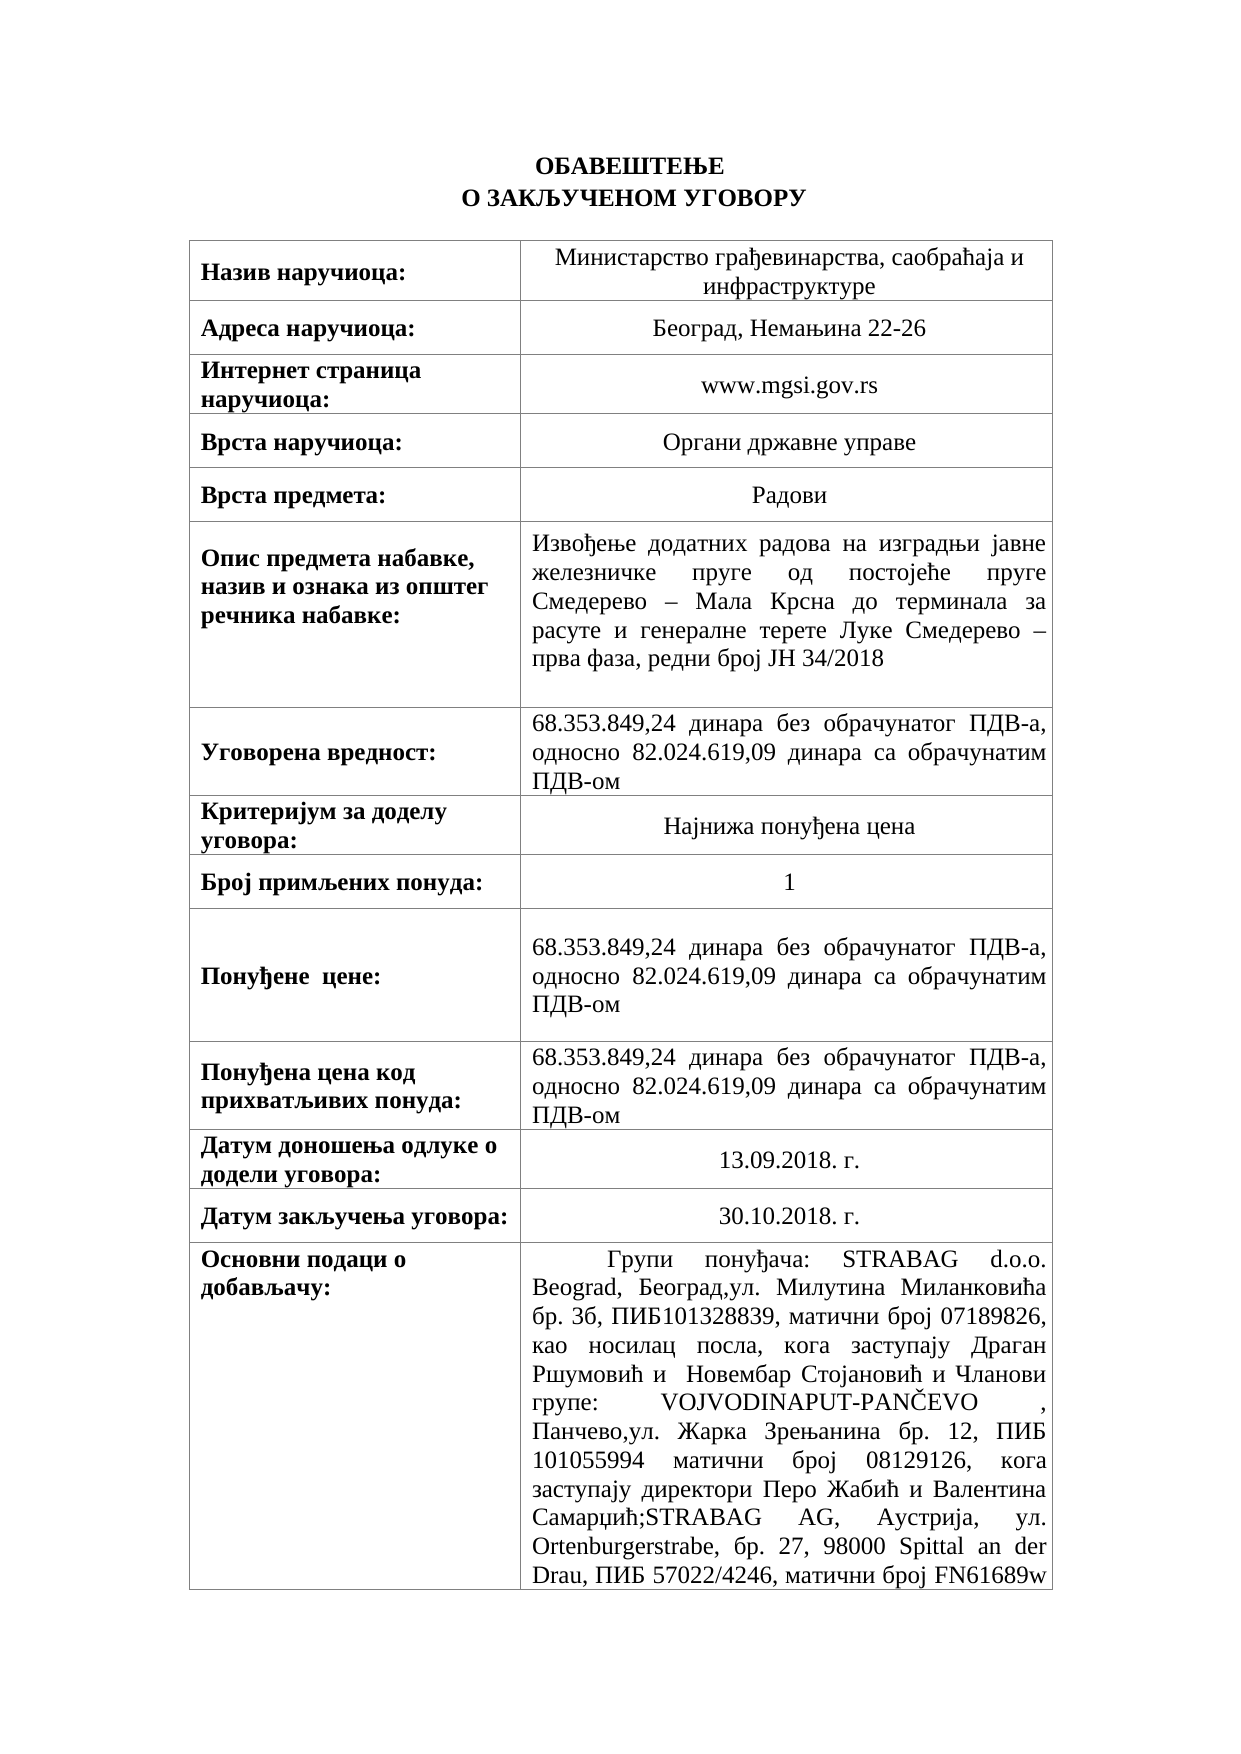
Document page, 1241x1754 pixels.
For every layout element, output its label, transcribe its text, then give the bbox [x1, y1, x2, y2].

table_cell 13.09.2018. г. [521, 1130, 1052, 1188]
table_cell Извођење додатних радова на изградњи јавне железничке пруге од постојеће пруге Смедерево – Мала Крсна до терминала за расуте и генералне терете Луке Смедерево – прва фаза, редни број ЈН 34/2018 [521, 522, 1052, 707]
table_cell Број примљених понуда: [190, 855, 520, 908]
table_cell Интернет страница наручиоца: [190, 355, 520, 413]
table_cell 68.353.849,24 динара без обрачунатог ПДВ-а, односно 82.024.619,09 динара са обрачунатим ПДВ-ом [521, 708, 1052, 795]
text О ЗАКЉУЧЕНОМ УГОВОРУ [177, 183, 1090, 212]
table_cell Адреса наручиоца: [190, 301, 520, 354]
table_header Министарство грађевинарства, саобраћаја и инфраструктуре [521, 241, 1052, 300]
table_cell 68.353.849,24 динара без обрачунатог ПДВ-а, односно 82.024.619,09 динара са обрачунатим ПДВ-ом [521, 909, 1052, 1041]
table_header Назив наручиоца: [190, 241, 520, 300]
table_cell 68.353.849,24 динара без обрачунатог ПДВ-а, односно 82.024.619,09 динара са обрачунатим ПДВ-ом [521, 1042, 1052, 1129]
table_cell Понуђене цене: [190, 909, 520, 1041]
table_cell Врста предмета: [190, 468, 520, 521]
table_cell 30.10.2018. г. [521, 1189, 1052, 1242]
table_cell Oпис предмета набавке, назив и ознака из општег речника набавке: [190, 522, 520, 707]
table_cell Београд, Немањина 22-26 [521, 301, 1052, 354]
table_cell Понуђена цена код прихватљивих понуда: [190, 1042, 520, 1129]
table_cell Датум доношења одлуке о додели уговора: [190, 1130, 520, 1188]
table_cell Уговорена вредност: [190, 708, 520, 795]
table_cell www.mgsi.gov.rs [521, 355, 1052, 413]
table_cell 1 [521, 855, 1052, 908]
table_cell Критеријум за доделу уговора: [190, 796, 520, 854]
text 1 OБАВЕШТЕЊЕ [177, 150, 1064, 181]
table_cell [521, 1243, 1052, 1589]
table_cell Радови [521, 468, 1052, 521]
table_cell Датум закључења уговора: [190, 1189, 520, 1242]
table_cell Органи државне управе [521, 414, 1052, 467]
table_cell Најнижа понуђена цена [521, 796, 1052, 854]
table_cell Врста наручиоца: [190, 414, 520, 467]
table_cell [190, 1243, 520, 1589]
